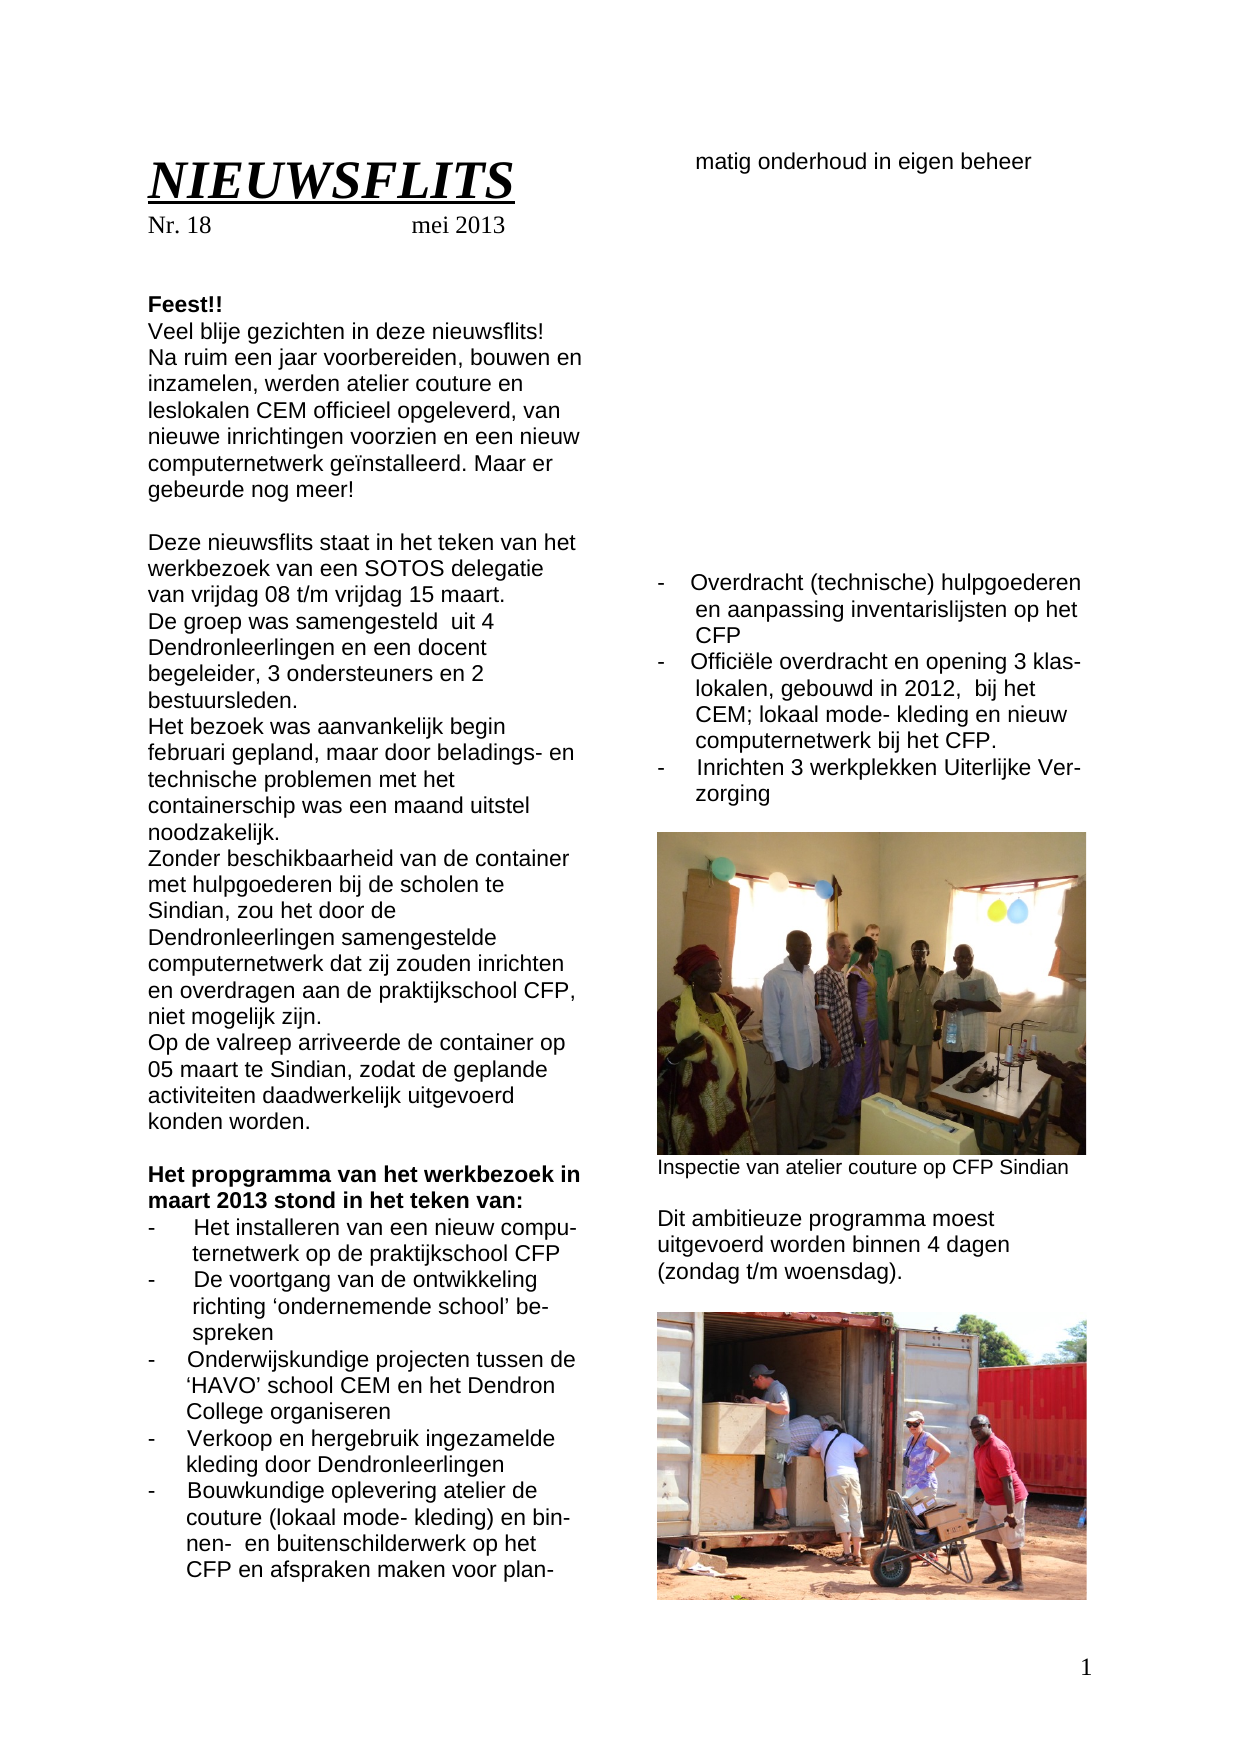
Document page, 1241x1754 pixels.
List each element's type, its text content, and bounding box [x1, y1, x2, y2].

text Dit ambitieuze programma moest uitgevoerd worden binnen 4 dagen (zondag t/m woensdag). [657, 1205, 1093, 1284]
text en aanpassing inventarislijsten op het [657, 596, 1093, 622]
text ‘HAVO’ school CEM en het Dendron [148, 1372, 583, 1398]
text - Bouwkundige oplevering atelier de [148, 1477, 583, 1504]
text - De voortgang van de ontwikkeling [148, 1266, 583, 1293]
text richting ‘ondernemende school’ be- [148, 1293, 583, 1319]
text NIEUWSFLITS [148, 148, 583, 210]
text - Verkoop en hergebruik ingezamelde [148, 1424, 583, 1451]
text zorging [657, 780, 1093, 806]
text - Inrichten 3 werkplekken Uiterlijke Ver- [657, 754, 1093, 780]
text Op de valreep arriveerde de container op 05 maart te Sindian, zodat de geplande activiteiten daadwerkelijk uitgevoerd konden worden. [148, 1029, 583, 1135]
picture [657, 1312, 1087, 1600]
text ternetwerk op de praktijkschool CFP [148, 1240, 583, 1266]
text - Overdracht (technische) hulpgoederen [657, 569, 1093, 596]
text matig onderhoud in eigen beheer [657, 148, 1093, 174]
text De groep was samengesteld uit 4 Dendronleerlingen en een docent begeleider, 3 ondersteuners en 2 bestuursleden. [148, 608, 583, 713]
text couture (lokaal mode- kleding) en bin- [148, 1504, 583, 1530]
text Feest!! [148, 291, 583, 318]
text CFP en afspraken maken voor plan- [148, 1556, 583, 1583]
text Na ruim een jaar voorbereiden, bouwen en inzamelen, werden atelier couture en leslokalen CEM officieel opgeleverd, van nieuwe inrichtingen voorzien en een nieuw computernetwerk geïnstalleerd. Maar er gebeurde nog meer! [148, 344, 583, 502]
text kleding door Dendronleerlingen [148, 1451, 583, 1477]
text - Het installeren van een nieuw compu- [148, 1214, 583, 1240]
text computernetwerk bij het CFP. [657, 727, 1093, 754]
text Het bezoek was aanvankelijk begin februari gepland, maar door beladings- en technische problemen met het containerschip was een maand uitstel noodzakelijk. [148, 713, 583, 845]
text - Officiële overdracht en opening 3 klas- [657, 648, 1093, 675]
text CFP [657, 622, 1093, 648]
text lokalen, gebouwd in 2012, bij het [657, 675, 1093, 701]
text Veel blije gezichten in deze nieuwsflits! [148, 318, 583, 344]
text - Onderwijskundige projecten tussen de [148, 1346, 583, 1372]
text Zonder beschikbaarheid van de container met hulpgoederen bij de scholen te Sindian, zou het door de Dendronleerlingen samengestelde computernetwerk dat zij zouden inrichten en overdragen aan de praktijkschool CFP, niet mogelijk zijn. [148, 845, 583, 1029]
text Het propgramma van het werkbezoek in maart 2013 stond in het teken van: [148, 1161, 583, 1214]
text Inspectie van atelier couture op CFP Sindian [657, 1155, 1093, 1179]
text Nr. 18 mei 2013 [148, 210, 583, 239]
text nen- en buitenschilderwerk op het [148, 1530, 583, 1556]
text CEM; lokaal mode- kleding en nieuw [657, 701, 1093, 727]
picture [657, 832, 1087, 1155]
text Deze nieuwsflits staat in het teken van het werkbezoek van een SOTOS delegatie van vrijdag 08 t/m vrijdag 15 maart. [148, 528, 583, 608]
text College organiseren [148, 1398, 583, 1424]
text spreken [148, 1319, 583, 1346]
